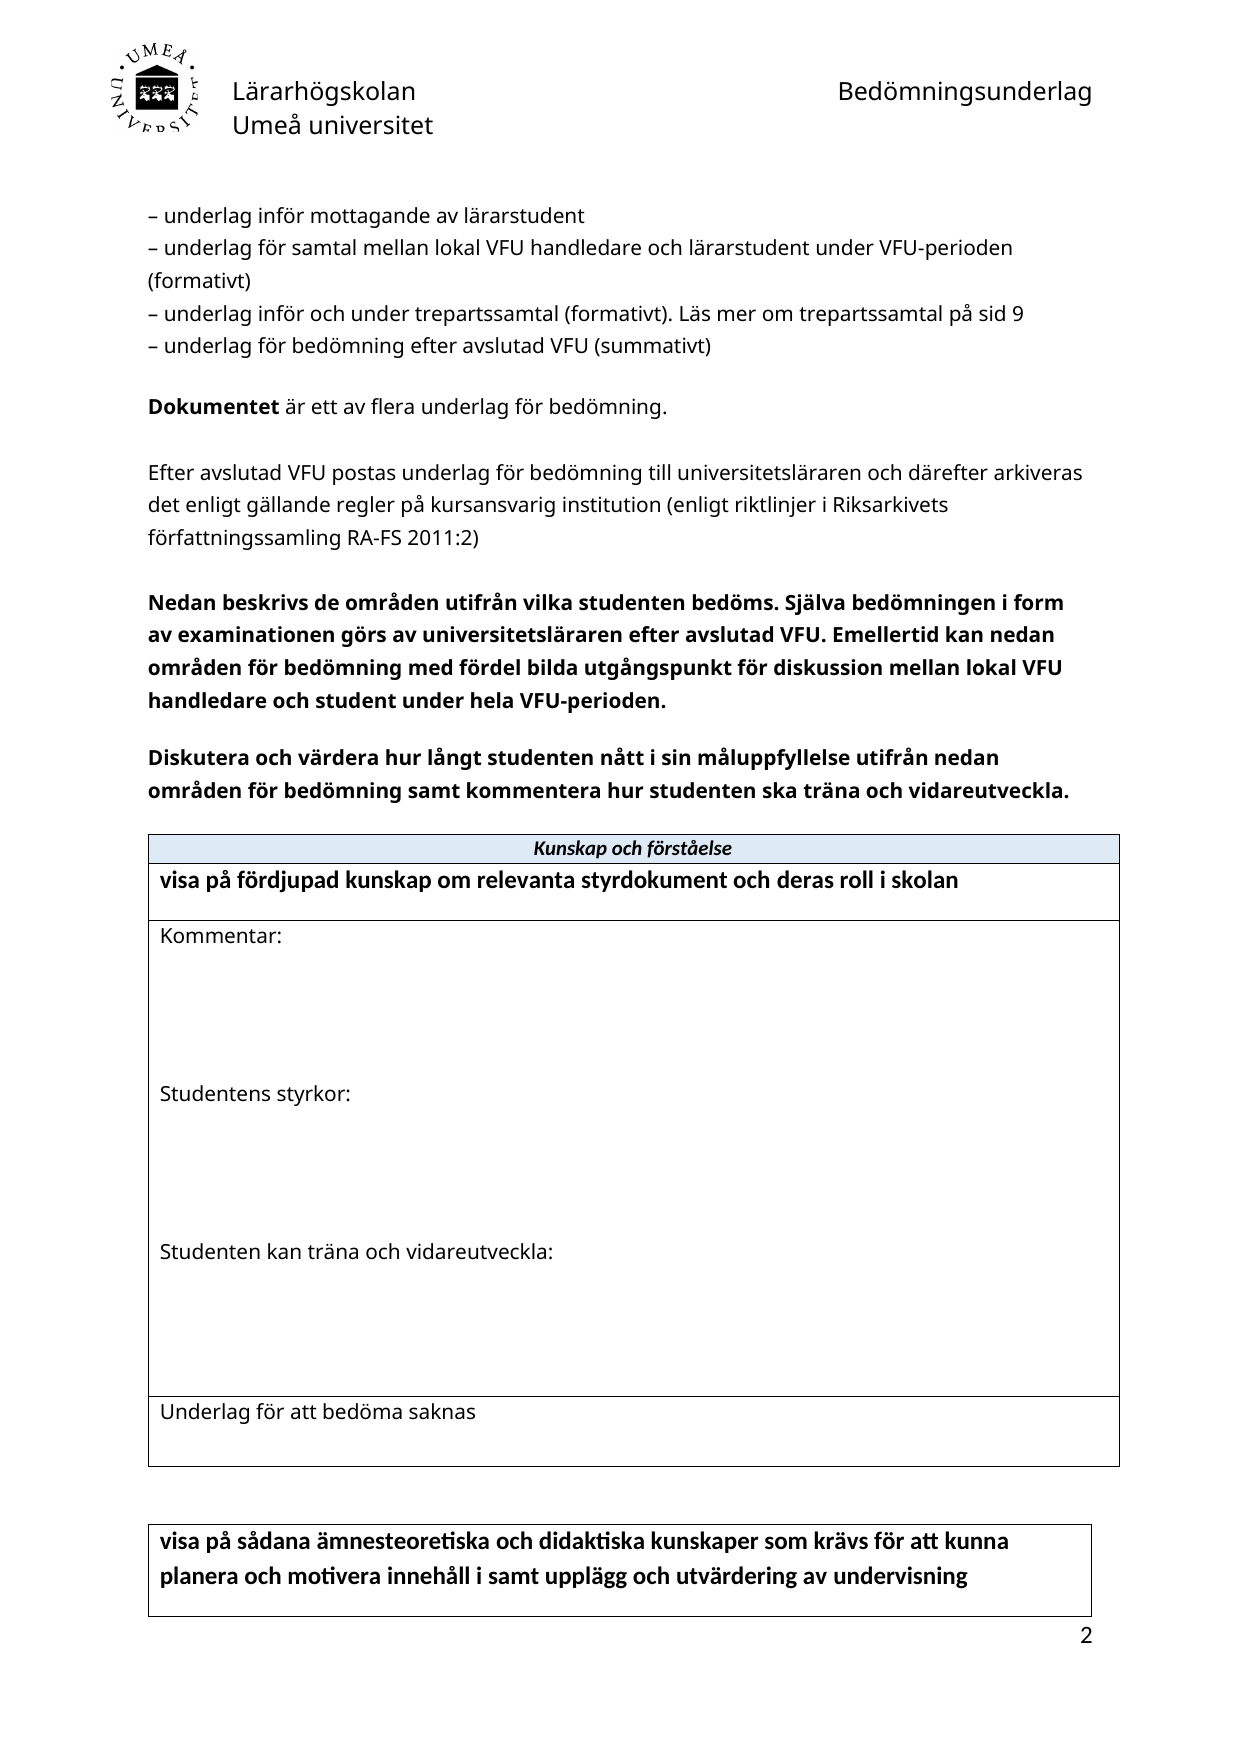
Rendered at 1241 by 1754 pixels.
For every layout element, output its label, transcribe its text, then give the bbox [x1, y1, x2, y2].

text Diskutera och värdera hur långt studenten nått i sin måluppfyllelse utifrån nedan områden för bedömning samt kommentera hur studenten ska träna och vidareutveckla. [148, 743, 1092, 804]
text – underlag för bedömning efter avslutad VFU (summativt) [148, 331, 1092, 360]
table_header visa på sådana ämnesteoretiska och didaktiska kunskaper som krävs för att kunna planera och motivera innehåll i samt upplägg och utvärdering av undervisning [149, 1525, 1091, 1616]
table_cell Kommentar: Studentens styrkor: Studenten kan träna och vidareutveckla: [149, 921, 1119, 1396]
table_cell Underlag för att bedöma saknas [149, 1397, 1119, 1466]
text – underlag inför och under trepartssamtal (formativt). Läs mer om trepartssamtal på sid 9 [148, 299, 1092, 327]
picture [110, 43, 198, 131]
table_cell visa på fördjupad kunskap om relevanta styrdokument och deras roll i skolan [149, 864, 1119, 920]
text Efter avslutad VFU postas underlag för bedömning till universitetsläraren och därefter arkiveras det enligt gällande regler på kursansvarig institution (enligt riktlinjer i Riksarkivets författningssamling RA-FS 2011:2) [148, 458, 1092, 551]
text Dokumentet är ett av flera underlag för bedömning. [148, 392, 1092, 421]
text Nedan beskrivs de områden utifrån vilka studenten bedöms. Själva bedömningen i form av examinationen görs av universitetsläraren efter avslutad VFU. Emellertid kan nedan områden för bedömning med fördel bilda utgångspunkt för diskussion mellan lokal VFU handledare och student under hela VFU-perioden. [148, 588, 1092, 714]
table_header Kunskap och förståelse [149, 835, 1119, 863]
text – underlag inför mottagande av lärarstudent [148, 201, 1092, 229]
text – underlag för samtal mellan lokal VFU handledare och lärarstudent under VFU-perioden (formativt) [148, 233, 1092, 294]
